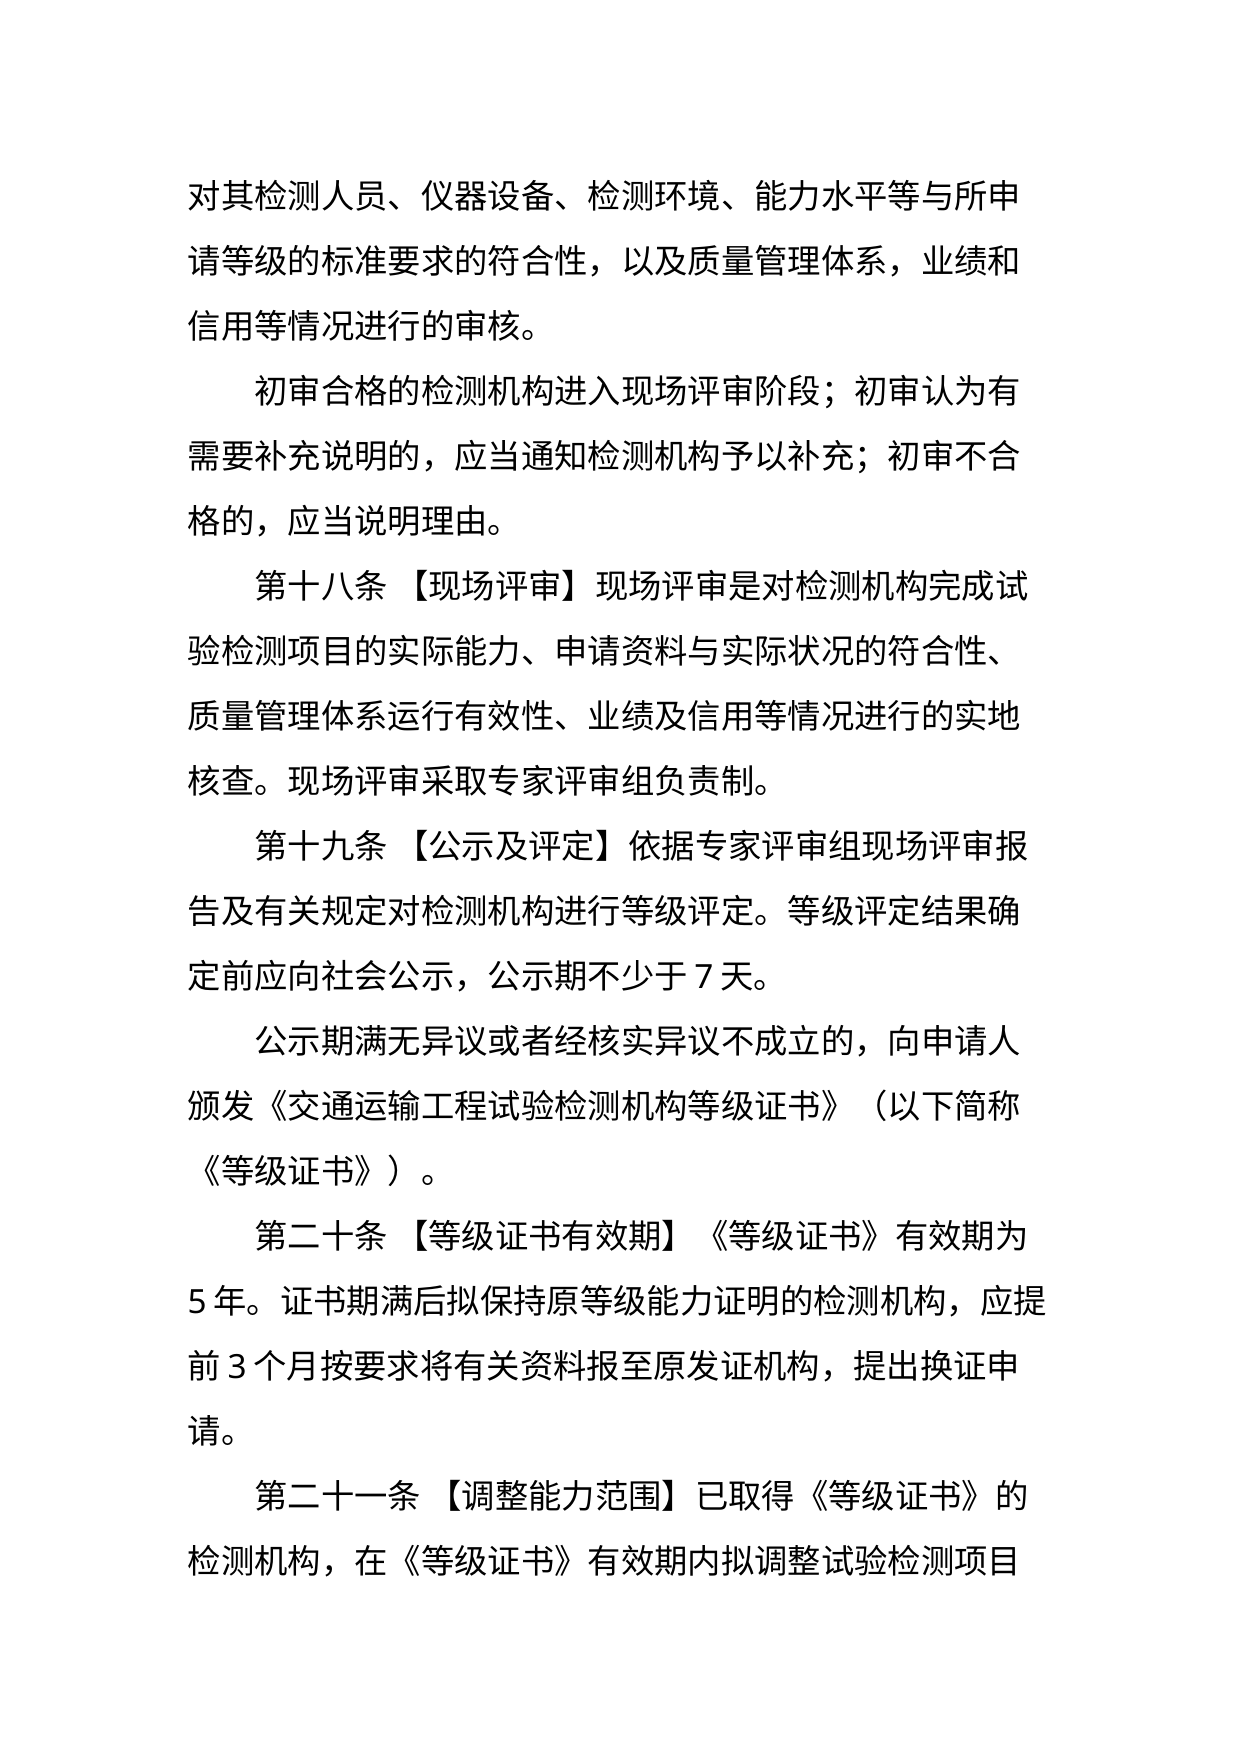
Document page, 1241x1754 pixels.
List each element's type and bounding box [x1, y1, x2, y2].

text [187, 162, 1053, 1592]
